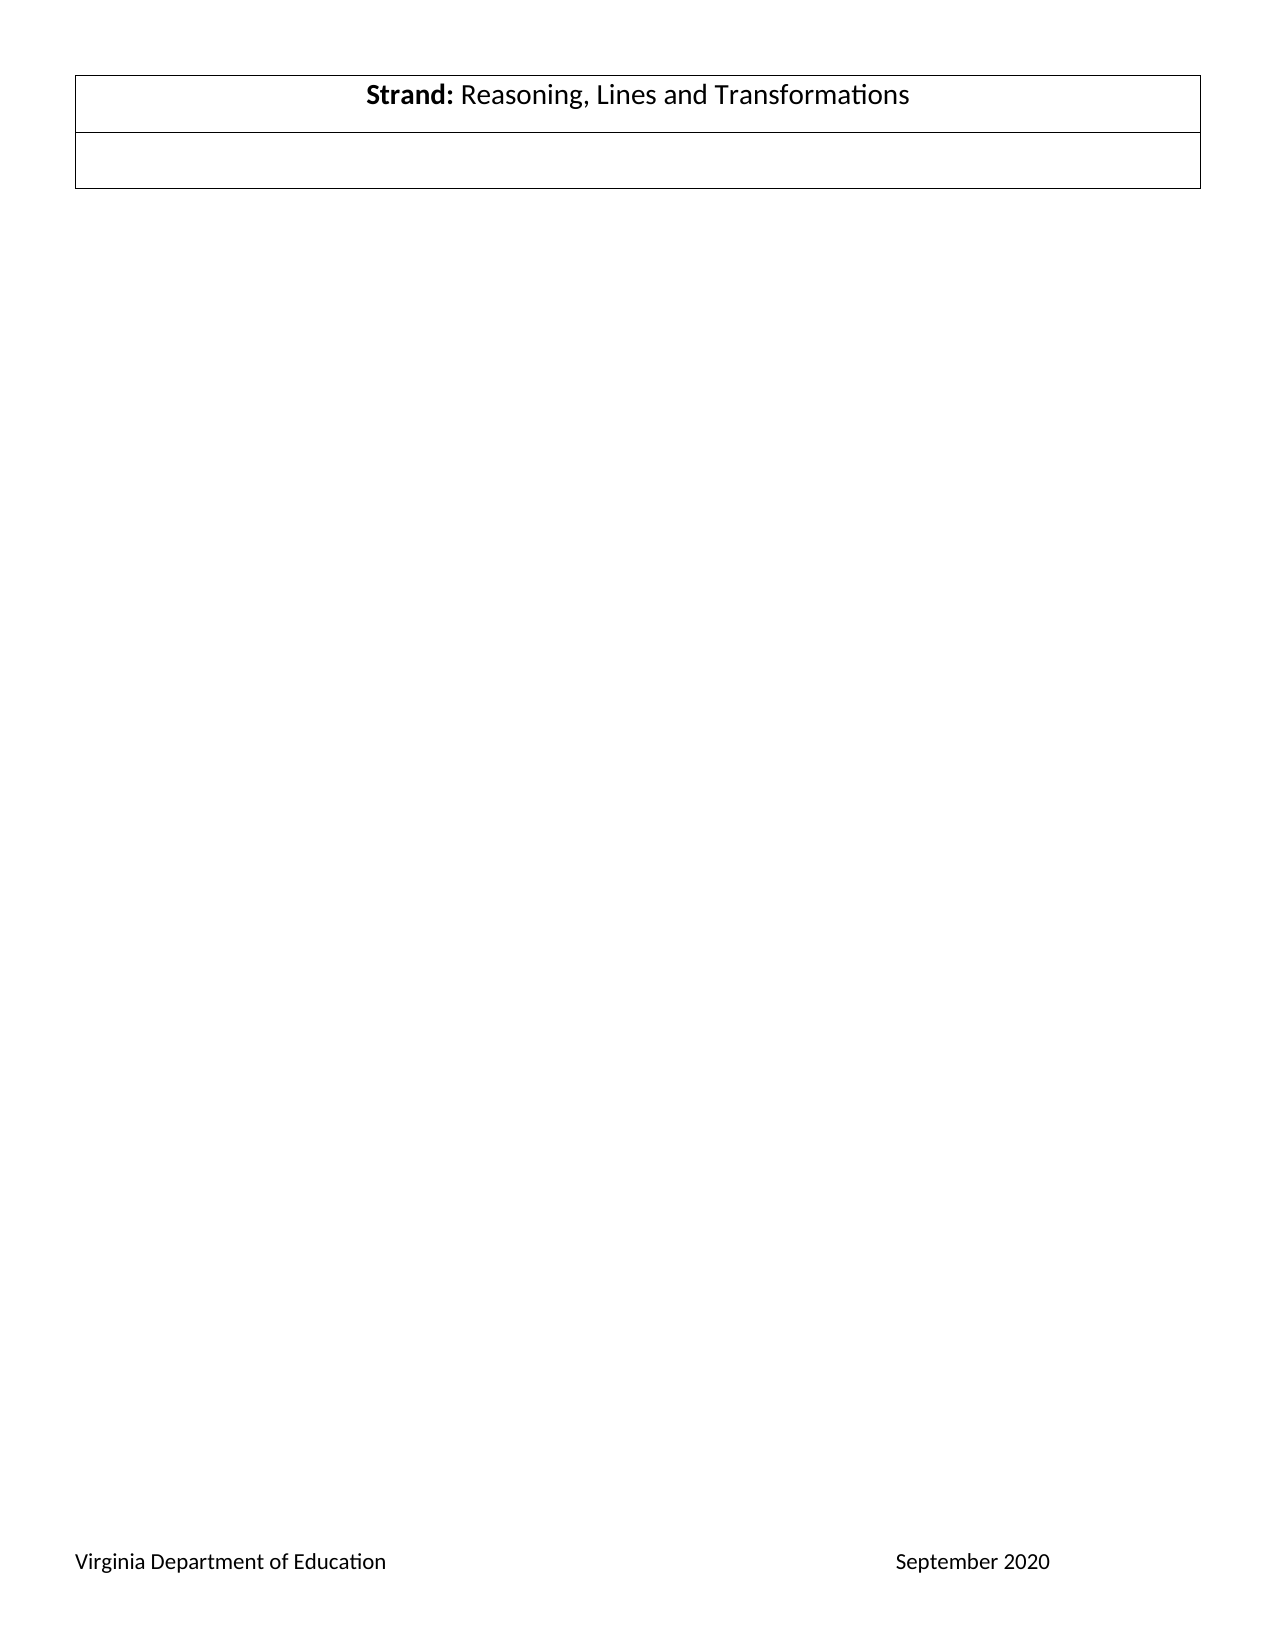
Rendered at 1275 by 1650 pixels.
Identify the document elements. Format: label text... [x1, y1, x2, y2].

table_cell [76, 133, 1200, 188]
table_header Strand: Reasoning, Lines and Transformations [76, 76, 1200, 132]
